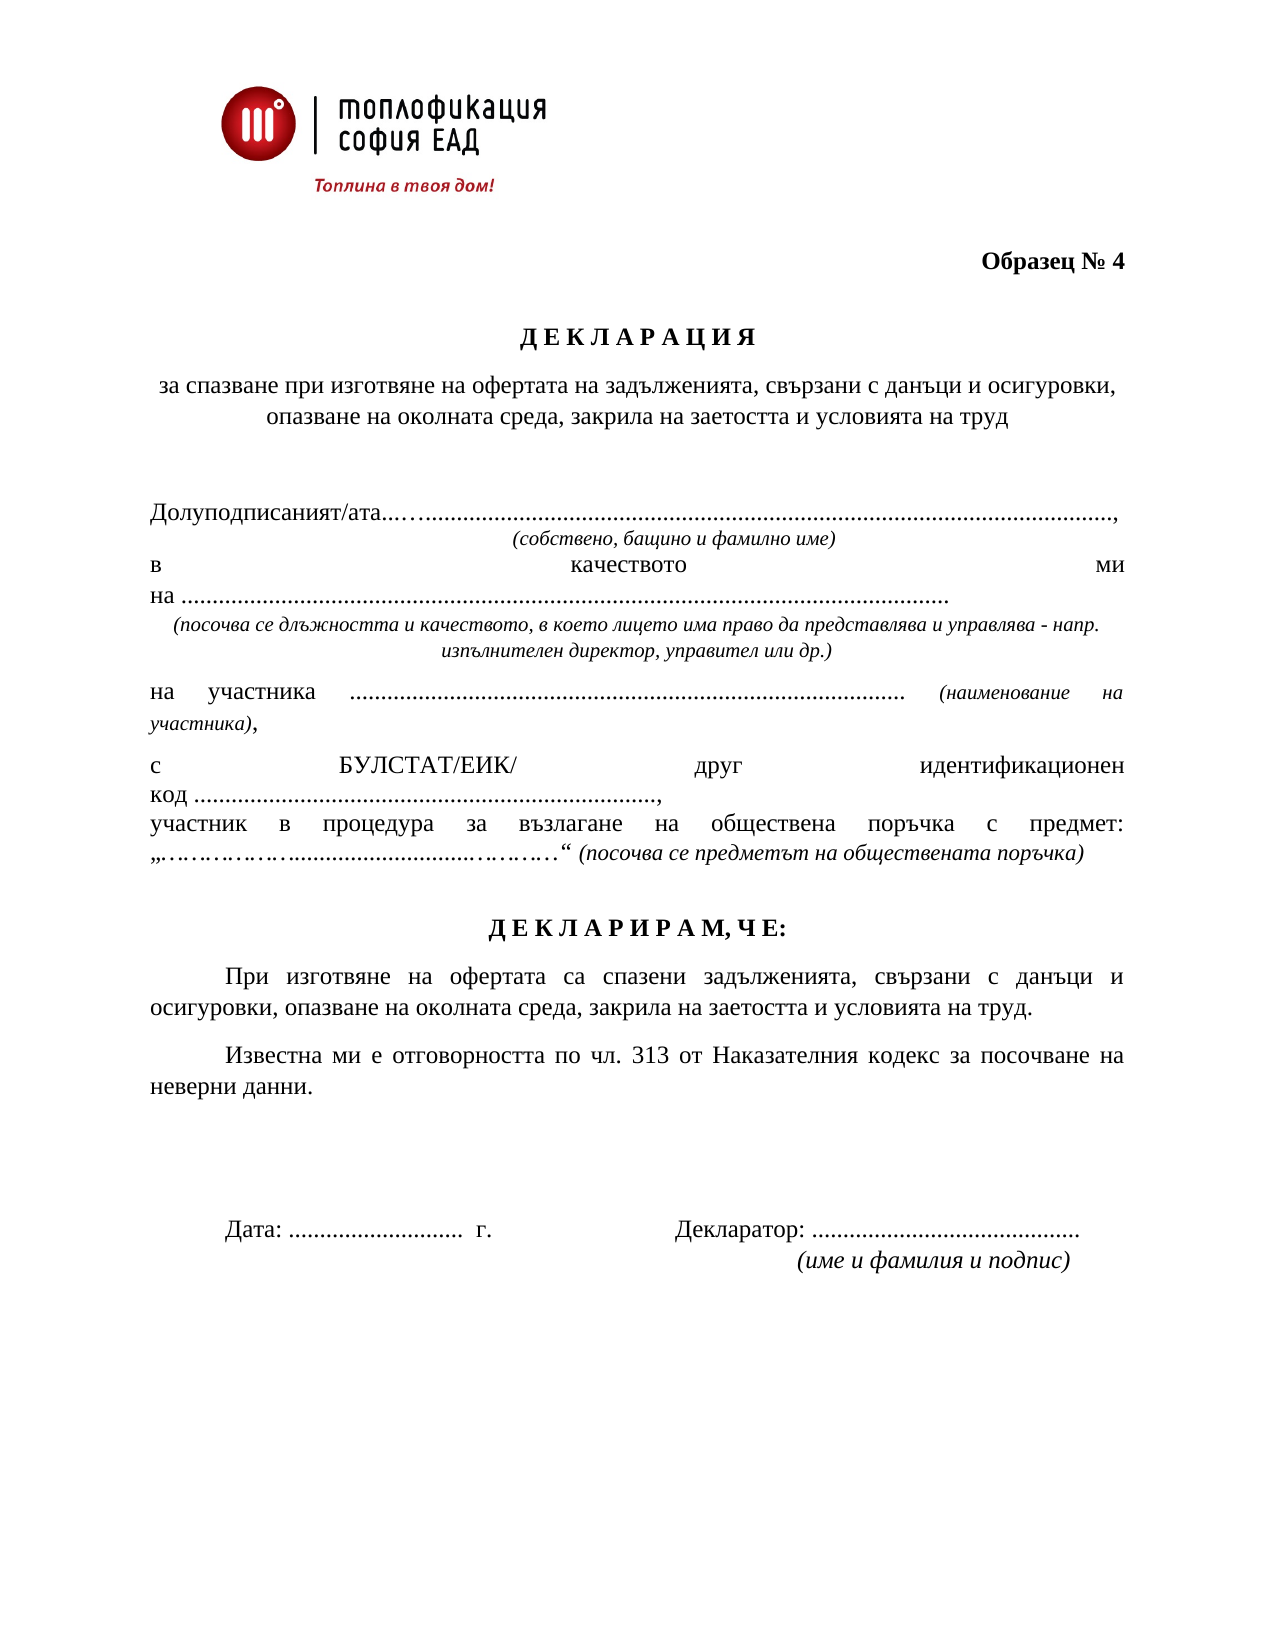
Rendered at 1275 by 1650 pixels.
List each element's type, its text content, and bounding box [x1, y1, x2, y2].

text с БУЛСТАТ/ЕИК/ друг идентификационен код .........................................................................., [150, 751, 1125, 808]
text При изготвяне на офертата са спазени задълженията, свързани с данъци и осигуровки, опазване на околната среда, закрила на заетостта и условията на труд. [150, 961, 1125, 1021]
text участник в процедура за възлагане на обществена поръчка с предмет: „………………............................…………“ (посочва се предметът на обществената поръчка) [150, 808, 1125, 866]
text (посочва се длъжността и качеството, в което лицето има право да представлява и управлява - напр. изпълнителен директор, управител или др.) [150, 612, 1125, 662]
picture [150, 73, 593, 216]
text (име и фамилия и подпис) [797, 1245, 1125, 1274]
text Д Е К Л А Р И Р А М, Ч Е: [150, 913, 1125, 942]
text Дата: ............................ г. Декларатор: ........................................... [150, 1214, 1125, 1243]
text (собствено, бащино и фамилно име) [150, 525, 1125, 549]
text на участника ......................................................................................... (наименование на участника), [150, 676, 1125, 736]
text в качеството ми на ........................................................................................................................... [150, 549, 1125, 609]
text Образец № 4 [150, 246, 1125, 275]
text Известна ми е отговорността по чл. 313 от Наказателния кодекс за посочване на неверни данни. [150, 1040, 1125, 1099]
text Долуподписаният/ата...….............................................................................................................., [150, 497, 1125, 525]
text Д Е К Л А Р А Ц И Я [150, 322, 1125, 351]
text за спазване при изготвяне на офертата на задълженията, свързани с данъци и осигуровки, опазване на околната среда, закрила на заетостта и условията на труд [150, 370, 1125, 430]
